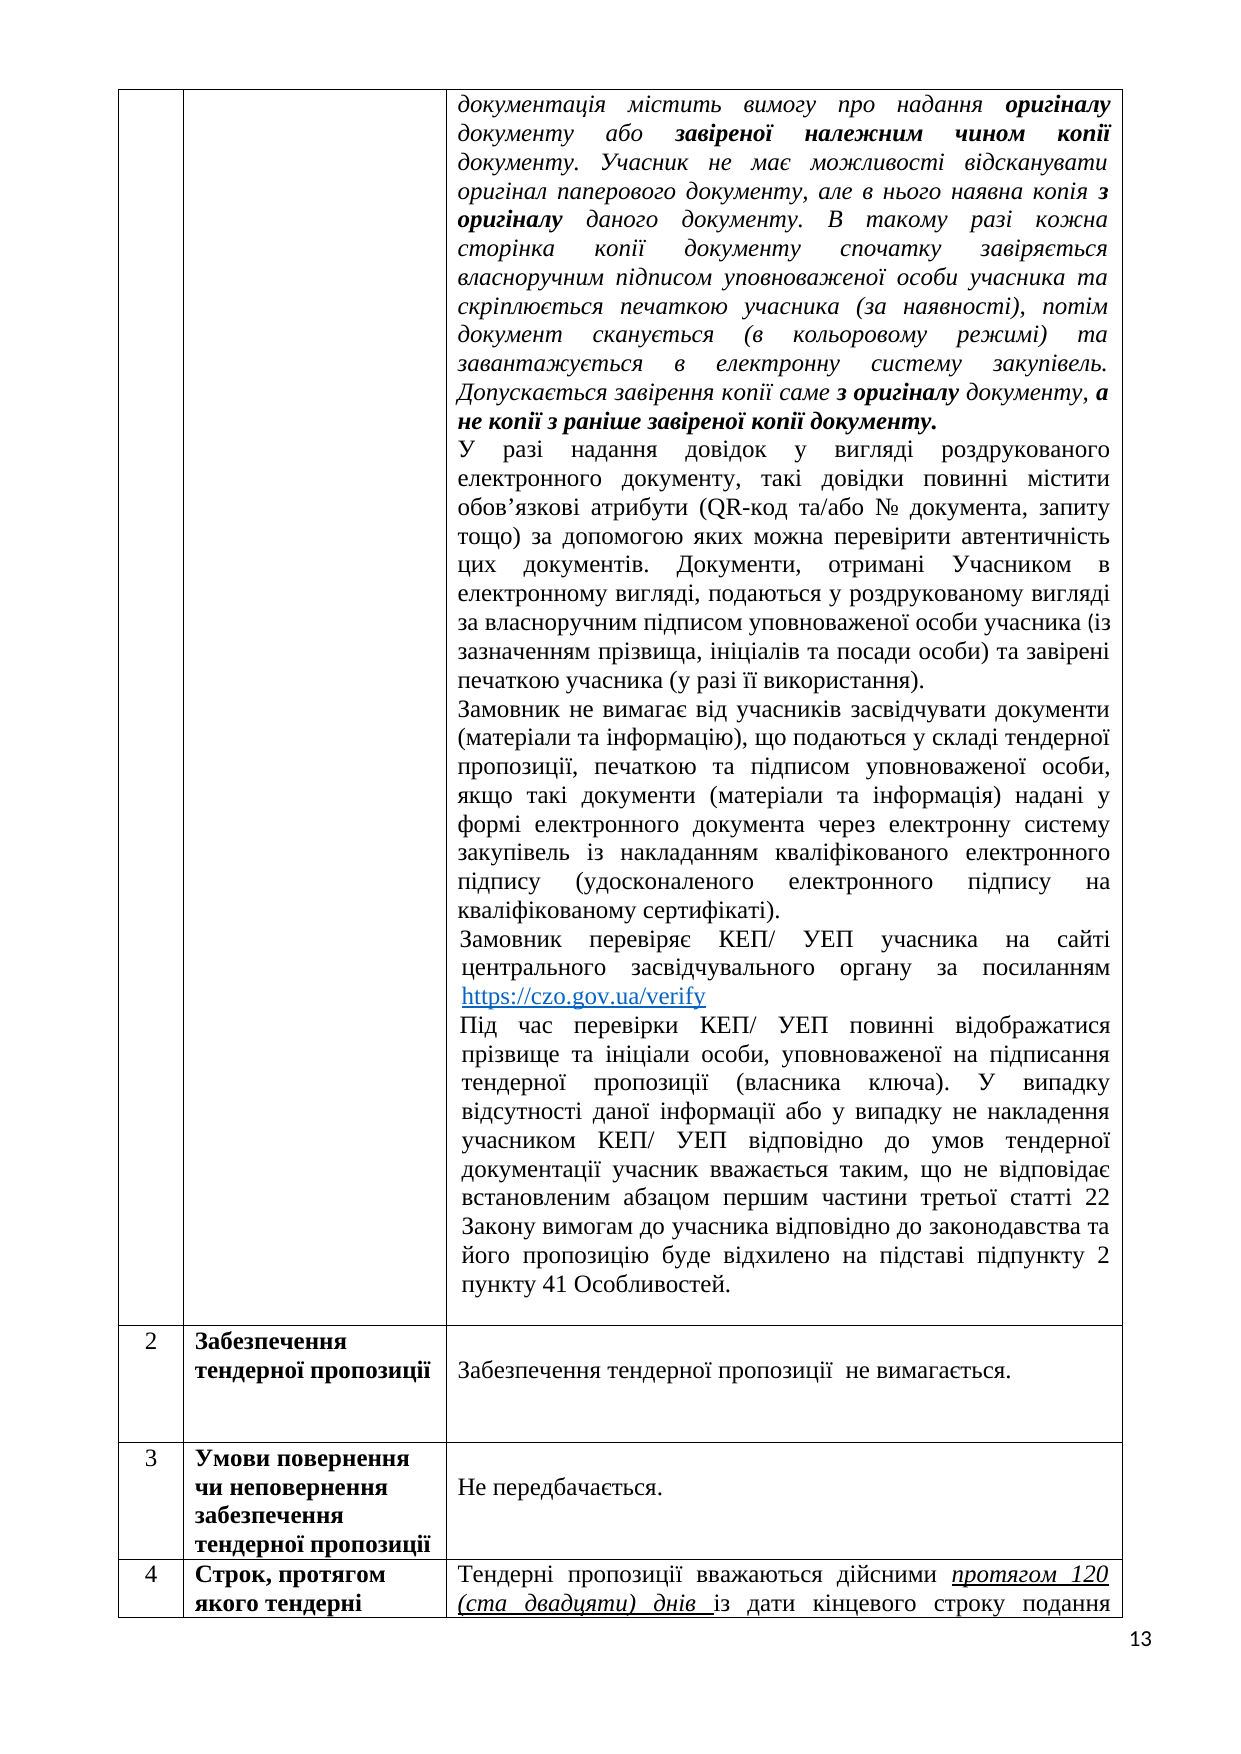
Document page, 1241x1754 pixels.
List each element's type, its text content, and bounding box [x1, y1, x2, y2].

table_cell 4 [119, 1560, 183, 1617]
table_cell Забезпечення тендерної пропозиції [184, 1326, 446, 1442]
table_cell Не передбачається. [447, 1443, 1122, 1558]
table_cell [184, 90, 446, 1325]
table_cell Забезпечення тендерної пропозиції не вимагається. [447, 1326, 1122, 1442]
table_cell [184, 1560, 446, 1617]
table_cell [447, 90, 1122, 1325]
table_cell 3 [119, 1443, 183, 1558]
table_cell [447, 1560, 1122, 1617]
table_cell Умови повернення чи неповернення забезпечення тендерної пропозиції [184, 1443, 446, 1558]
table_cell 1 [119, 90, 183, 1325]
table_cell 2 [119, 1326, 183, 1442]
